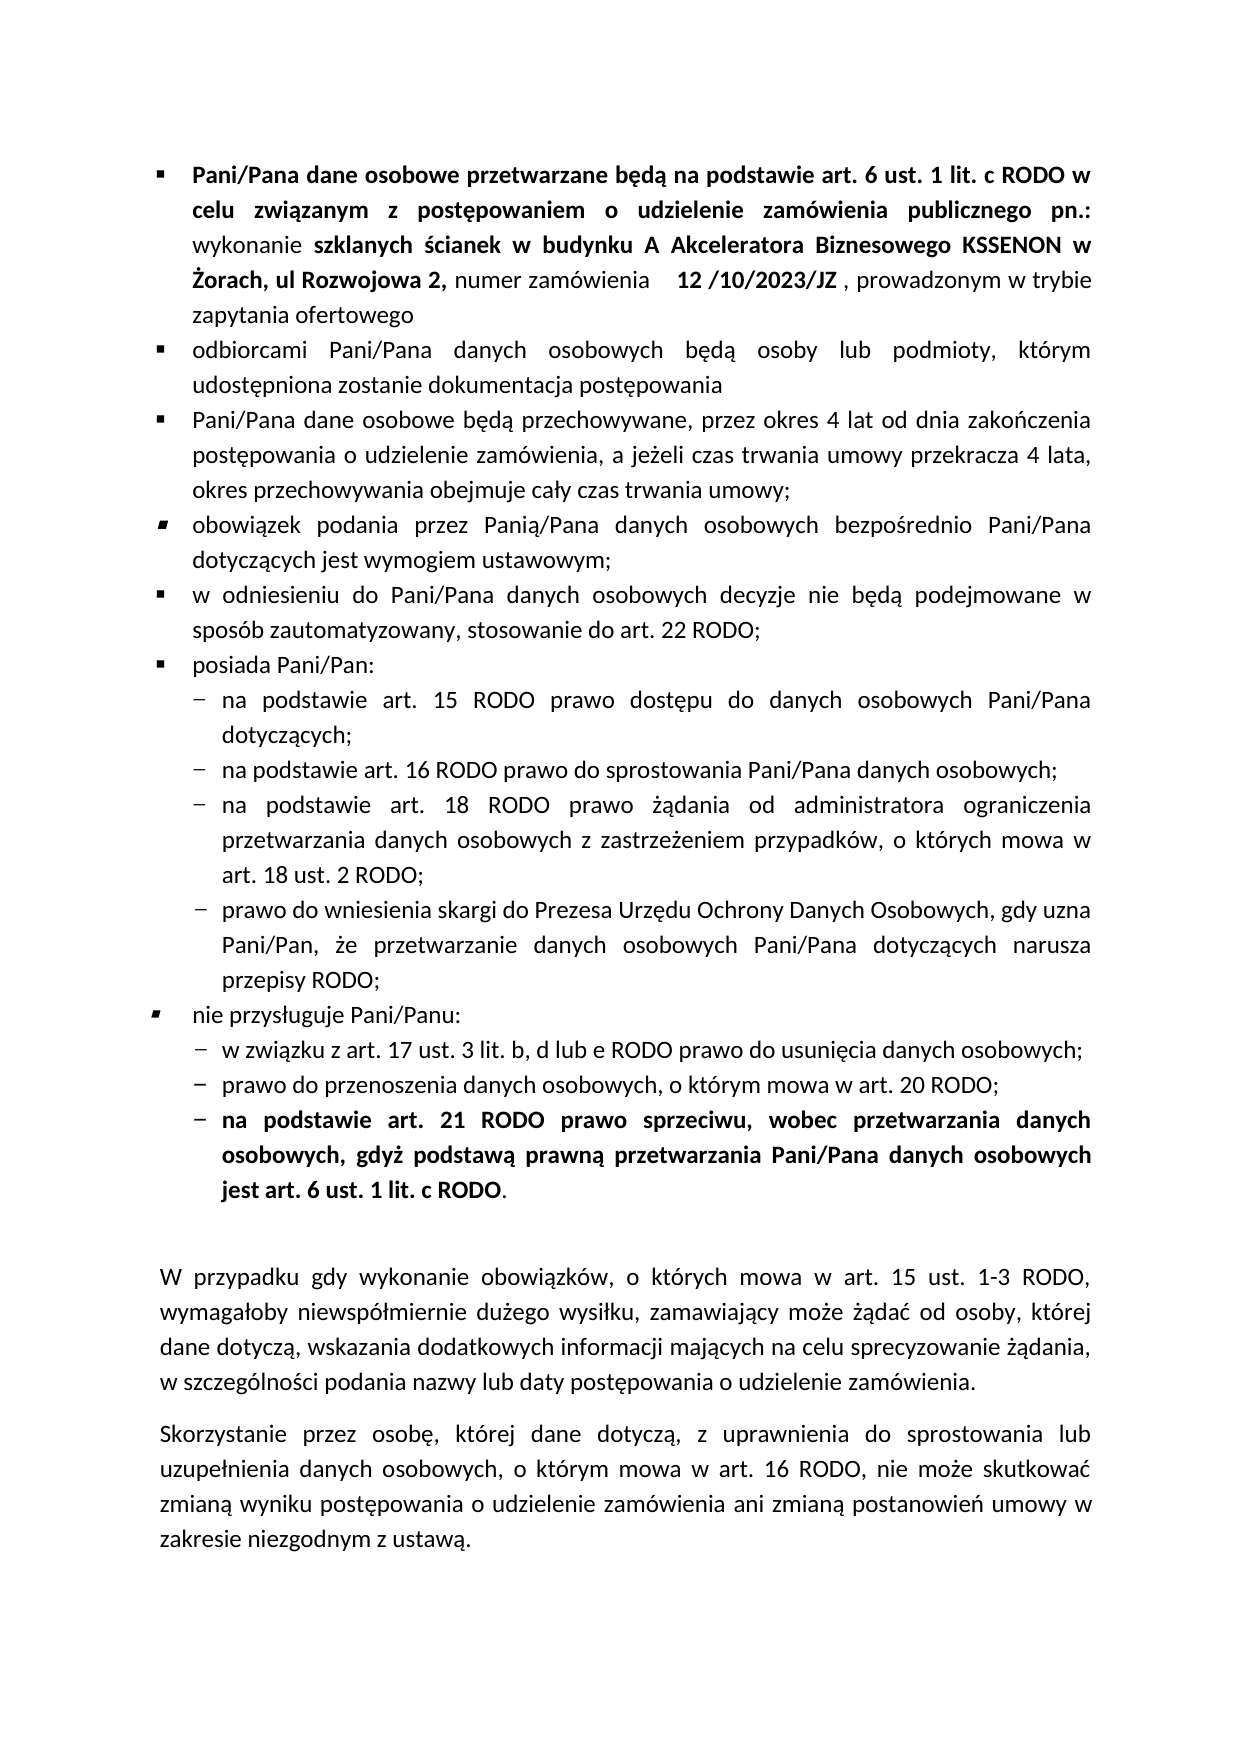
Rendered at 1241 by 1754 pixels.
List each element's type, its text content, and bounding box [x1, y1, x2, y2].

list posiada Pani/Pan: [154, 649, 1092, 680]
list na podstawie art. 21 RODO prawo sprzeciwu, wobec przetwarzania danych osobowych, gdyż podstawą prawną przetwarzania Pani/Pana danych osobowych jest art. 6 ust. 1 lit. c RODO. [192, 1104, 1092, 1205]
list prawo do wniesienia skargi do Prezesa Urzędu Ochrony Danych Osobowych, gdy uzna Pani/Pan, że przetwarzanie danych osobowych Pani/Pana dotyczących narusza przepisy RODO; [192, 894, 1092, 995]
list obowiązek podania przez Panią/Pana danych osobowych bezpośrednio Pani/Pana dotyczących jest wymogiem ustawowym; [154, 509, 1092, 575]
list na podstawie art. 18 RODO prawo żądania od administratora ograniczenia przetwarzania danych osobowych z zastrzeżeniem przypadków, o których mowa w art. 18 ust. 2 RODO; [192, 789, 1092, 890]
list na podstawie art. 16 RODO prawo do sprostowania Pani/Pana danych osobowych; [192, 754, 1092, 785]
text W przypadku gdy wykonanie obowiązków, o których mowa w art. 15 ust. 1-3 RODO, wymagałoby niewspółmiernie dużego wysiłku, zamawiający może żądać od osoby, której dane dotyczą, wskazania dodatkowych informacji mających na celu sprecyzowanie żądania, w szczególności podania nazwy lub daty postępowania o udzielenie zamówienia. [159, 1261, 1092, 1397]
list Pani/Pana dane osobowe będą przechowywane, przez okres 4 lat od dnia zakończenia postępowania o udzielenie zamówienia, a jeżeli czas trwania umowy przekracza 4 lata, okres przechowywania obejmuje cały czas trwania umowy; [154, 404, 1092, 505]
list nie przysługuje Pani/Panu: [148, 999, 1092, 1030]
list prawo do przenoszenia danych osobowych, o którym mowa w art. 20 RODO; [192, 1069, 1092, 1100]
list na podstawie art. 15 RODO prawo dostępu do danych osobowych Pani/Pana dotyczących; [192, 684, 1092, 750]
list w związku z art. 17 ust. 3 lit. b, d lub e RODO prawo do usunięcia danych osobowych; [192, 1034, 1092, 1065]
list Pani/Pana dane osobowe przetwarzane będą na podstawie art. 6 ust. 1 lit. c RODO w celu związanym z postępowaniem o udzielenie zamówienia publicznego pn.: wykonanie szklanych ścianek w budynku A Akceleratora Biznesowego KSSENON w Żorach, ul Rozwojowa 2, numer zamówienia 12 /10/2023/JZ , prowadzonym w trybie zapytania ofertowego [154, 159, 1092, 330]
text Skorzystanie przez osobę, której dane dotyczą, z uprawnienia do sprostowania lub uzupełnienia danych osobowych, o którym mowa w art. 16 RODO, nie może skutkować zmianą wyniku postępowania o udzielenie zamówienia ani zmianą postanowień umowy w zakresie niezgodnym z ustawą. [159, 1418, 1092, 1553]
list odbiorcami Pani/Pana danych osobowych będą osoby lub podmioty, którym udostępniona zostanie dokumentacja postępowania [154, 334, 1092, 400]
list w odniesieniu do Pani/Pana danych osobowych decyzje nie będą podejmowane w sposób zautomatyzowany, stosowanie do art. 22 RODO; [154, 579, 1092, 645]
